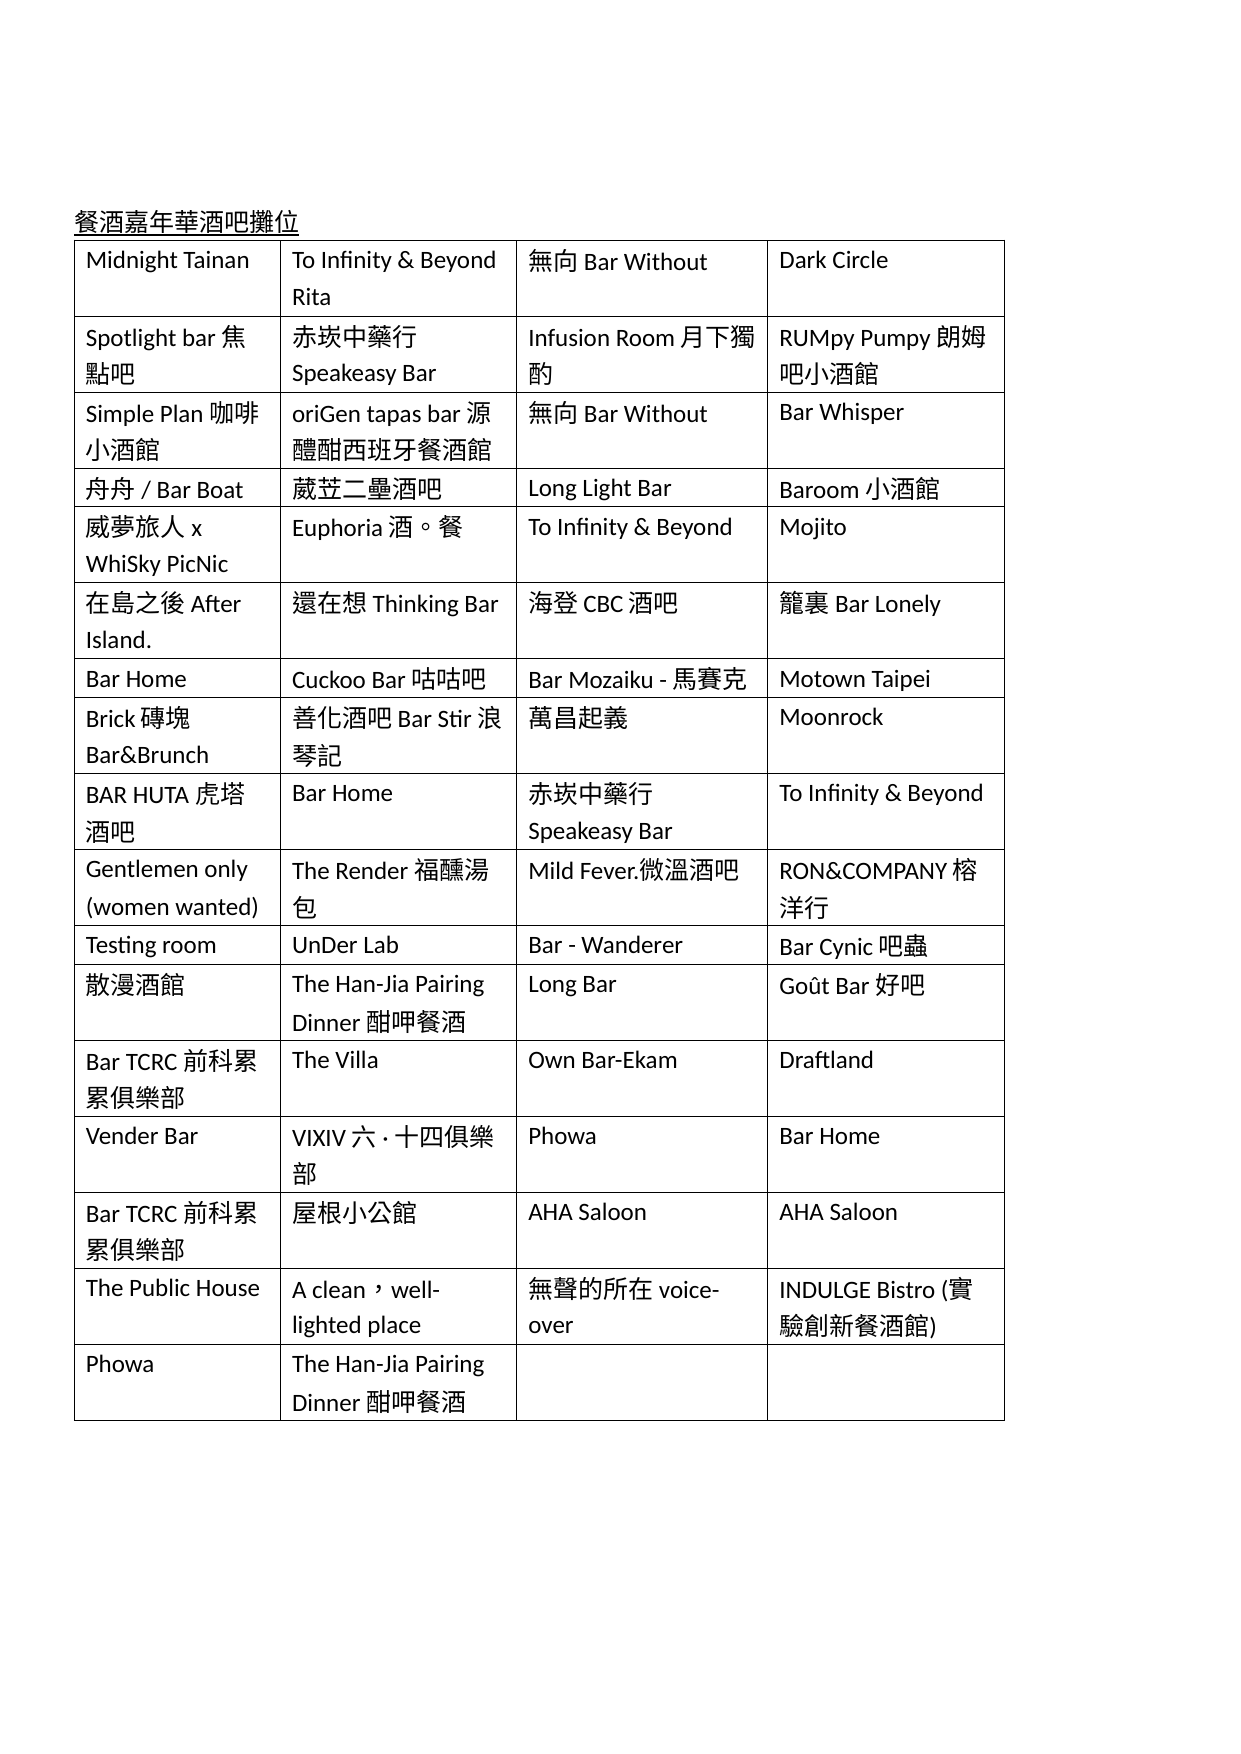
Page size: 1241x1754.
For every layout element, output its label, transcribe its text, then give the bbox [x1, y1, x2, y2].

table_cell oriGen tapas bar 源醴酣西班牙餐酒館 [281, 393, 516, 468]
table_cell 無聲的所在 voice-over [517, 1269, 767, 1344]
table_cell Mojito [768, 507, 1004, 582]
table_cell 海登CBC酒吧 [517, 583, 767, 658]
table_header 無向 Bar Without [517, 241, 767, 316]
text 餐酒嘉年華酒吧攤位 [74, 202, 1122, 239]
table_cell Testing room [75, 926, 280, 963]
table_cell Goût Bar 好吧 [768, 965, 1004, 1039]
table_cell Long Light Bar [517, 469, 767, 506]
table_cell Moonrock [768, 698, 1004, 773]
table_cell Own Bar-Ekam [517, 1041, 767, 1116]
table_cell Long Bar [517, 965, 767, 1039]
table_cell Phowa [75, 1345, 280, 1420]
table_cell Draftland [768, 1041, 1004, 1116]
table_cell Euphoria酒。餐 [281, 507, 516, 582]
table_cell Vender Bar [75, 1117, 280, 1192]
table_cell Bar Home [768, 1117, 1004, 1192]
table_cell 善化酒吧 Bar Stir 浪琴記 [281, 698, 516, 773]
table_cell Bar Mozaiku - 馬賽克 [517, 659, 767, 697]
table_cell 葳苙二壘酒吧 [281, 469, 516, 506]
table_cell Bar Cynic 吧蟲 [768, 926, 1004, 963]
table_cell [517, 1345, 767, 1420]
table_cell Gentlemen only (women wanted) [75, 850, 280, 925]
table_cell Bar Home [281, 774, 516, 849]
table_cell AHA Saloon [768, 1193, 1004, 1268]
table_cell The Han-Jia Pairing Dinner 酣呷餐酒 [281, 1345, 516, 1420]
table_cell Motown Taipei [768, 659, 1004, 697]
table_cell The Han-Jia Pairing Dinner 酣呷餐酒 [281, 965, 516, 1039]
table_cell Mild Fever.微溫酒吧 [517, 850, 767, 925]
table_cell A clean，well-lighted place [281, 1269, 516, 1344]
table_cell Simple Plan 咖啡小酒館 [75, 393, 280, 468]
table_cell 籠裏 Bar Lonely [768, 583, 1004, 658]
table_cell The Render 福醺湯包 [281, 850, 516, 925]
table_cell 無向 Bar Without [517, 393, 767, 468]
table_cell Baroom 小酒館 [768, 469, 1004, 506]
table_cell Bar - Wanderer [517, 926, 767, 963]
table_cell Bar TCRC 前科累累俱樂部 [75, 1041, 280, 1116]
table_cell [768, 1345, 1004, 1420]
table_cell Phowa [517, 1117, 767, 1192]
table_header Midnight Tainan [75, 241, 280, 316]
table_cell 屋根小公館 [281, 1193, 516, 1268]
table_cell RON&COMPANY 榕洋行 [768, 850, 1004, 925]
table_cell 萬昌起義 [517, 698, 767, 773]
table_cell UnDer Lab [281, 926, 516, 963]
table_cell To Infinity & Beyond [768, 774, 1004, 849]
table_cell 威夢旅人 x WhiSky PicNic [75, 507, 280, 582]
table_cell Infusion Room月下獨酌 [517, 317, 767, 392]
table_cell 舟舟 / Bar Boat [75, 469, 280, 506]
table_cell Spotlight bar 焦點吧 [75, 317, 280, 392]
table_cell AHA Saloon [517, 1193, 767, 1268]
table_cell The Public House [75, 1269, 280, 1344]
table_cell RUMpy Pumpy 朗姆吧小酒館 [768, 317, 1004, 392]
table_cell 赤崁中藥行 Speakeasy Bar [281, 317, 516, 392]
table_header To Infinity & Beyond Rita [281, 241, 516, 316]
table_cell To Infinity & Beyond [517, 507, 767, 582]
table_cell Bar Whisper [768, 393, 1004, 468]
table_cell Bar Home [75, 659, 280, 697]
table_cell 赤崁中藥行 Speakeasy Bar [517, 774, 767, 849]
table_cell BAR HUTA 虎塔酒吧 [75, 774, 280, 849]
table_header Dark Circle [768, 241, 1004, 316]
table_cell Bar TCRC 前科累累俱樂部 [75, 1193, 280, 1268]
table_cell 還在想 Thinking Bar [281, 583, 516, 658]
table_cell The Villa [281, 1041, 516, 1116]
table_cell 在島之後After Island. [75, 583, 280, 658]
table_cell Cuckoo Bar 咕咕吧 [281, 659, 516, 697]
table_cell Brick磚塊 Bar&Brunch [75, 698, 280, 773]
table_cell INDULGE Bistro (實驗創新餐酒館) [768, 1269, 1004, 1344]
table_cell VIXIV 六 · 十四俱樂部 [281, 1117, 516, 1192]
table_cell 散漫酒館 [75, 965, 280, 1039]
